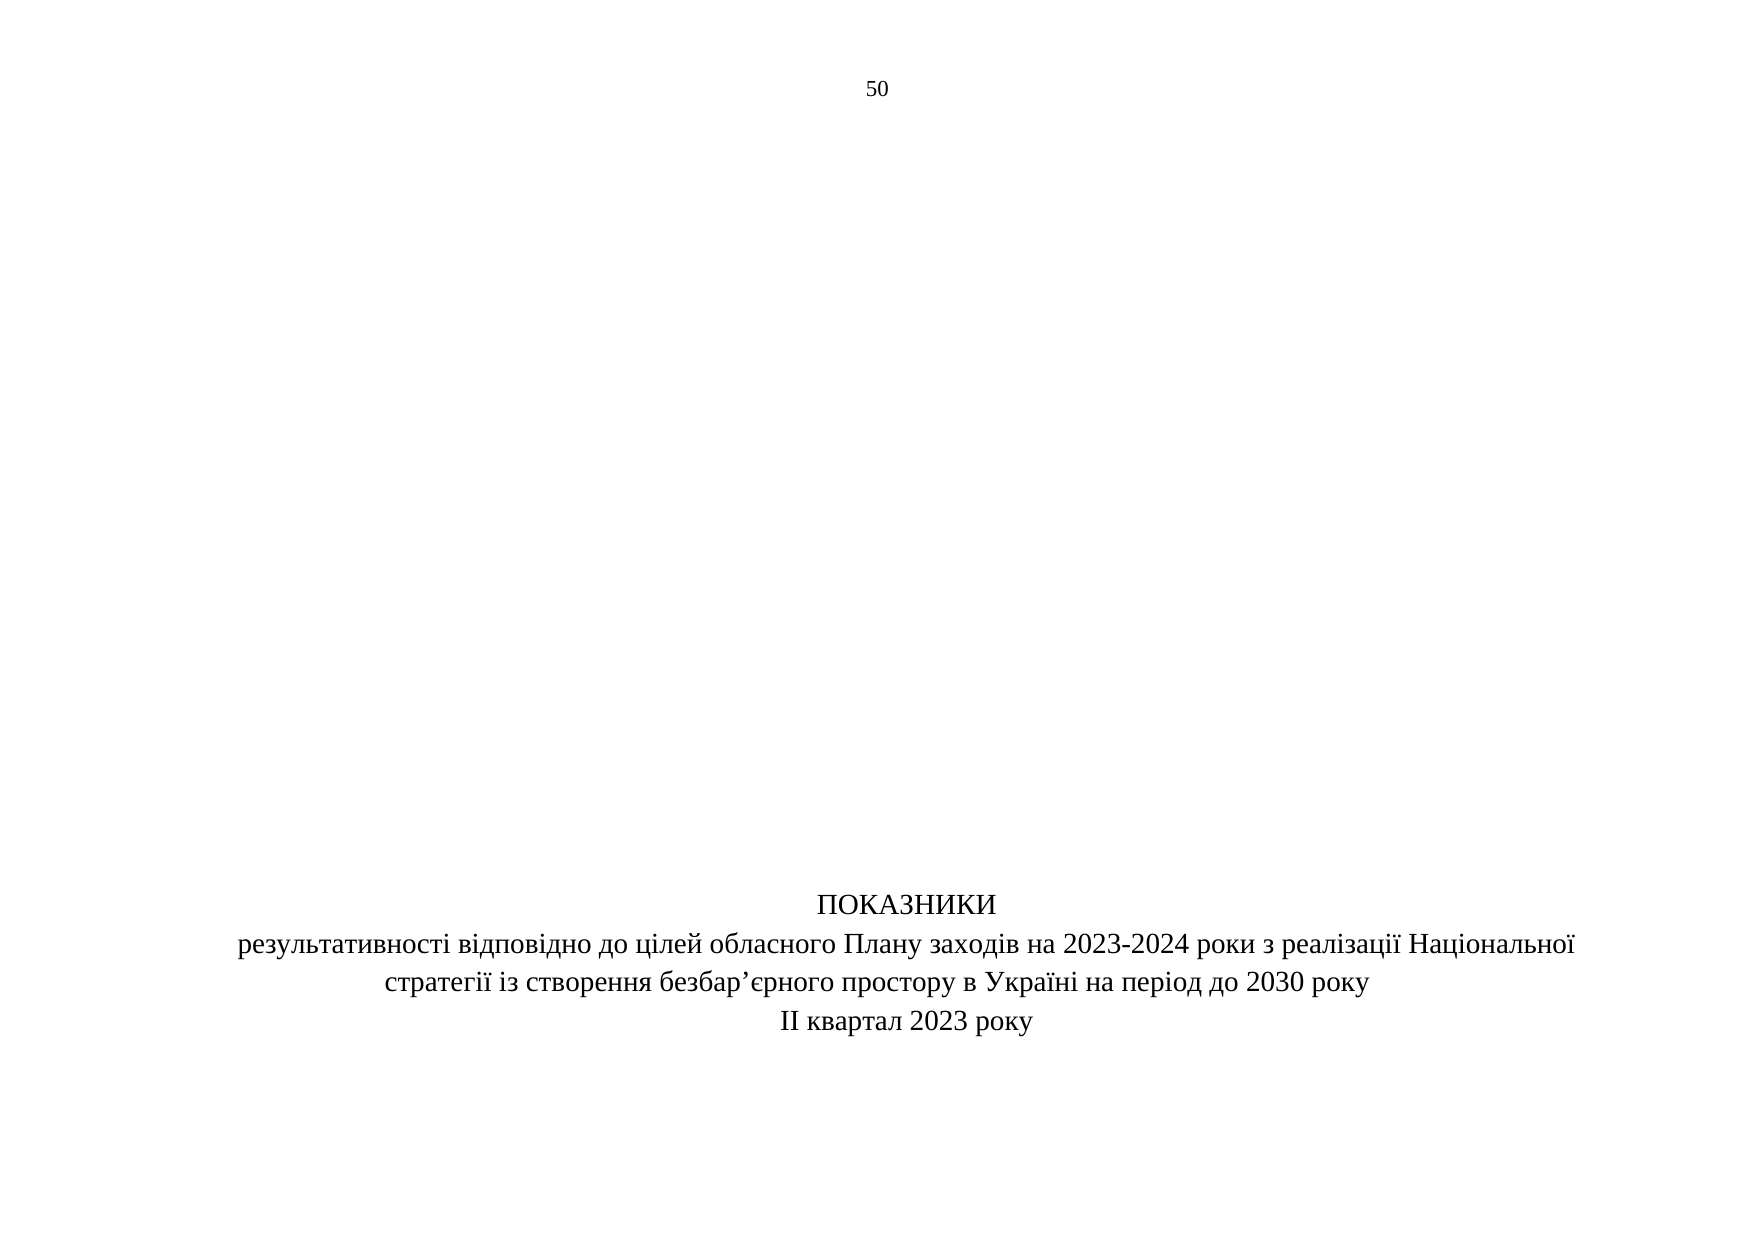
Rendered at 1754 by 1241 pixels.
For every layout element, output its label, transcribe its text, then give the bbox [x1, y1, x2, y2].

text ІІ квартал 2023 року [150, 1003, 1604, 1036]
text результативності відповідно до цілей обласного Плану заходів на 2023-2024 роки з реалізації Національної стратегії із створення безбар’єрного простору в Україні на період до 2030 року [150, 926, 1604, 998]
text ПОКАЗНИКИ [150, 887, 1604, 921]
